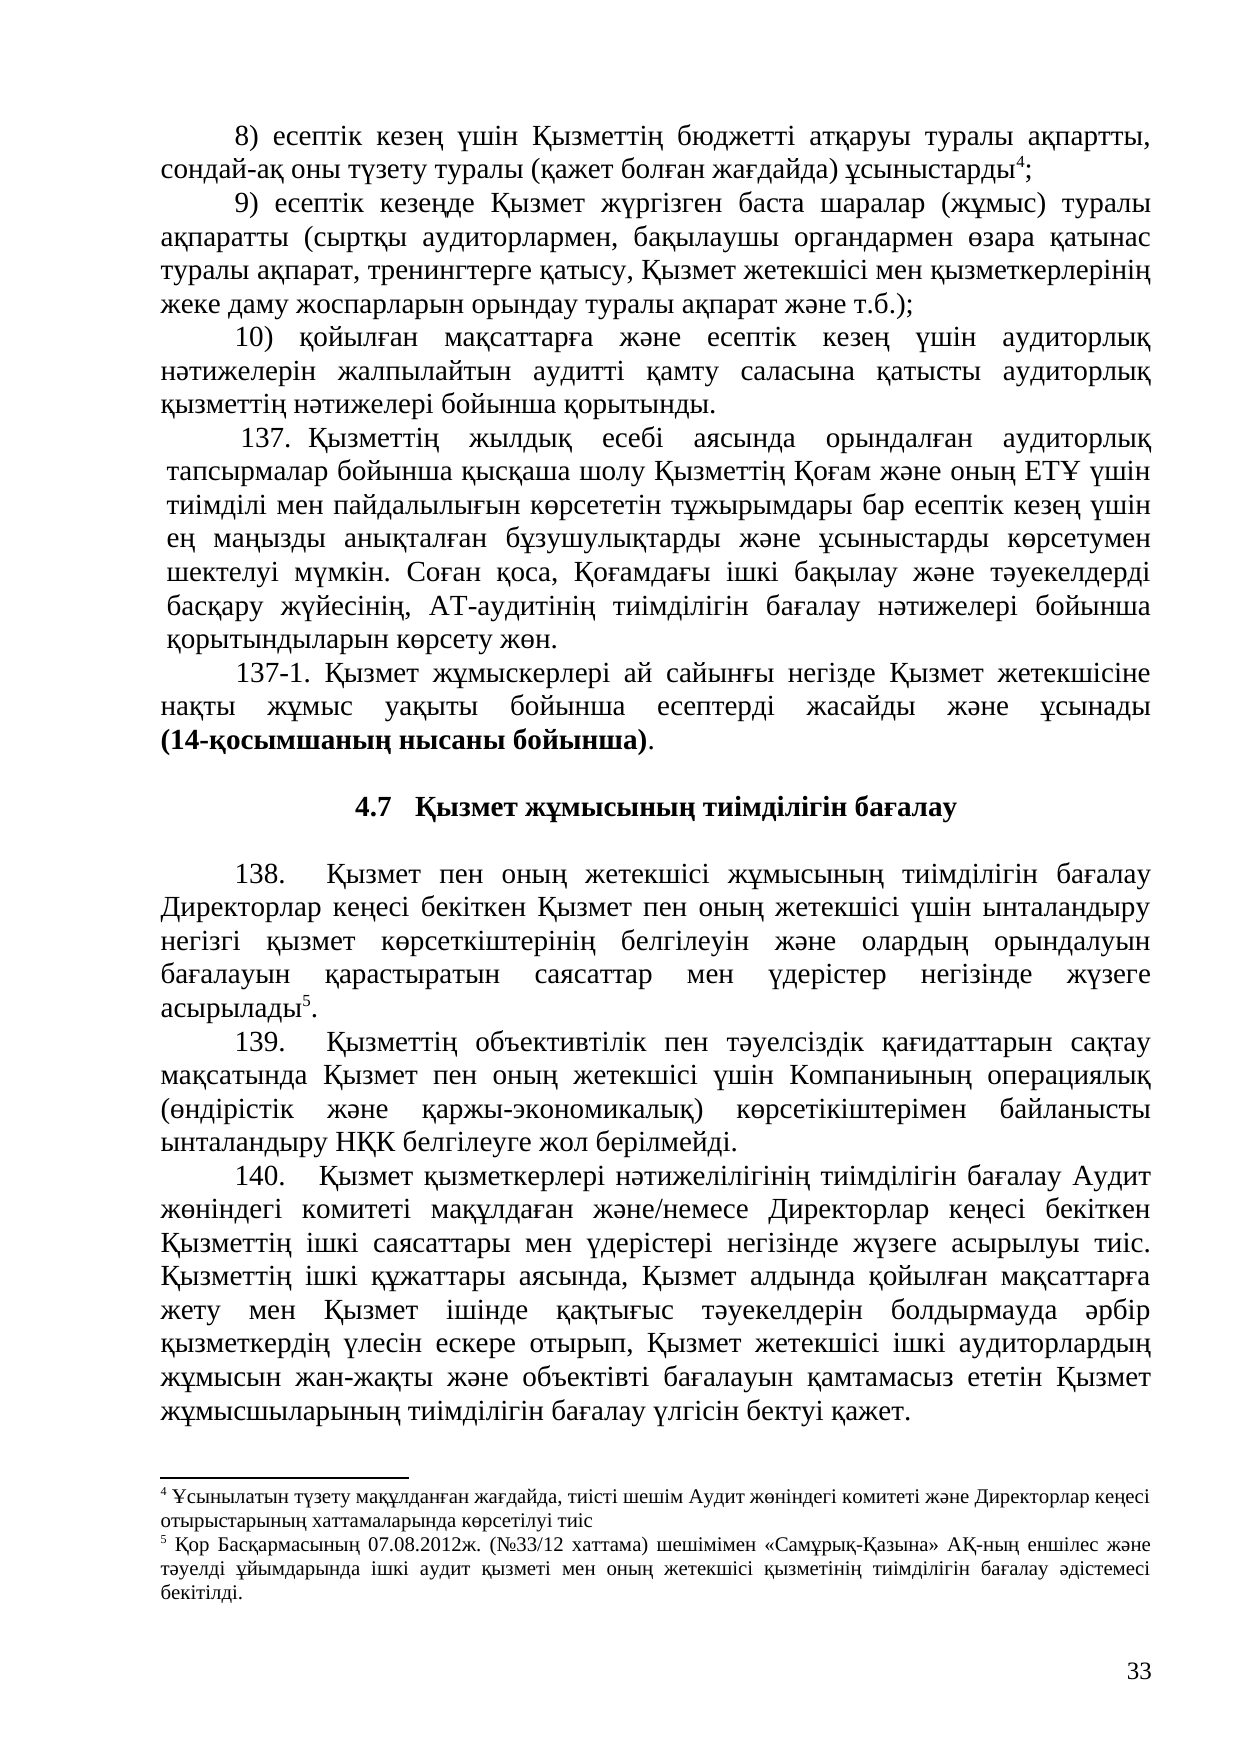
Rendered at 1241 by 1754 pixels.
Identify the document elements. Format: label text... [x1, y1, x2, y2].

text 137-1. Қызмет жұмыскерлері ай сайынғы негізде Қызмет жетекшісіне нақты жұмыс уақыты бойынша есептерді жасайды және ұсынады (14-қосымшаның нысаны бойынша). [160, 655, 1152, 755]
text 8) есептік кезең үшін Қызметтің бюджетті атқаруы туралы ақпартты, сондай-ақ оны түзету туралы (қажет болған жағдайда) ұсыныстарды; [160, 118, 1152, 185]
text 10) қойылған мақсаттарға және есептік кезең үшін аудиторлық нәтижелерін жалпылайтын аудитті қамту саласына қатысты аудиторлық қызметтің нәтижелері бойынша қорытынды. [160, 319, 1152, 420]
list Қызмет қызметкерлері нәтижелілігінің тиімділігін бағалау Аудит жөніндегі комитеті мақұлдаған және/немесе Директорлар кеңесі бекіткен Қызметтің ішкі саясаттары мен үдерістері негізінде жүзеге асырылуы тиіс. Қызметтің ішкі құжаттары аясында, Қызмет алдында қойылған мақсаттарға жету мен Қызмет ішінде қақтығыс тәуекелдерін болдырмауда әрбір қызметкердің үлесін ескере отырып, Қызмет жетекшісі ішкі аудиторлардың жұмысын жан-жақты және объектівті бағалауын қамтамасыз ететін Қызмет жұмысшыларының тиімділігін бағалау үлгісін бектуі қажет. [160, 1158, 1152, 1426]
subtitle Қызмет жұмысының тиімділігін бағалау [160, 789, 1152, 822]
text 9) есептік кезеңде Қызмет жүргізген баста шаралар (жұмыс) туралы ақпаратты (сыртқы аудиторлармен, бақылаушы органдармен өзара қатынас туралы ақпарат, тренингтерге қатысу, Қызмет жетекшісі мен қызметкерлерінің жеке даму жоспарларын орындау туралы ақпарат және т.б.); [160, 185, 1152, 319]
list Қызметтің жылдық есебі аясында орындалған аудиторлық тапсырмалар бойынша қысқаша шолу Қызметтің Қоғам және оның ЕТҰ үшін тиімділі мен пайдалылығын көрсететін тұжырымдары бар есептік кезең үшін ең маңызды анықталған бұзушулықтарды және ұсыныстарды көрсетумен шектелуі мүмкін. Соған қоса, Қоғамдағы ішкі бақылау және тәуекелдерді басқару жүйесінің, АТ-аудитінің тиімділігін бағалау нәтижелері бойынша қорытындыларын көрсету жөн. [166, 420, 1152, 655]
list Қызметтің объективтілік пен тәуелсіздік қағидаттарын сақтау мақсатында Қызмет пен оның жетекшісі үшін Компаниының операциялық (өндірістік және қаржы-экономикалық) көрсетікіштерімен байланысты ынталандыру НҚК белгілеуге жол берілмейді. [160, 1024, 1152, 1158]
list Қызмет пен оның жетекшісі жұмысының тиімділігін бағалау Директорлар кеңесі бекіткен Қызмет пен оның жетекшісі үшін ынталандыру негізгі қызмет көрсеткіштерінің белгілеуін және олардың орындалуын бағалауын қарастыратын саясаттар мен үдерістер негізінде жүзеге асырылады. [160, 856, 1152, 1024]
